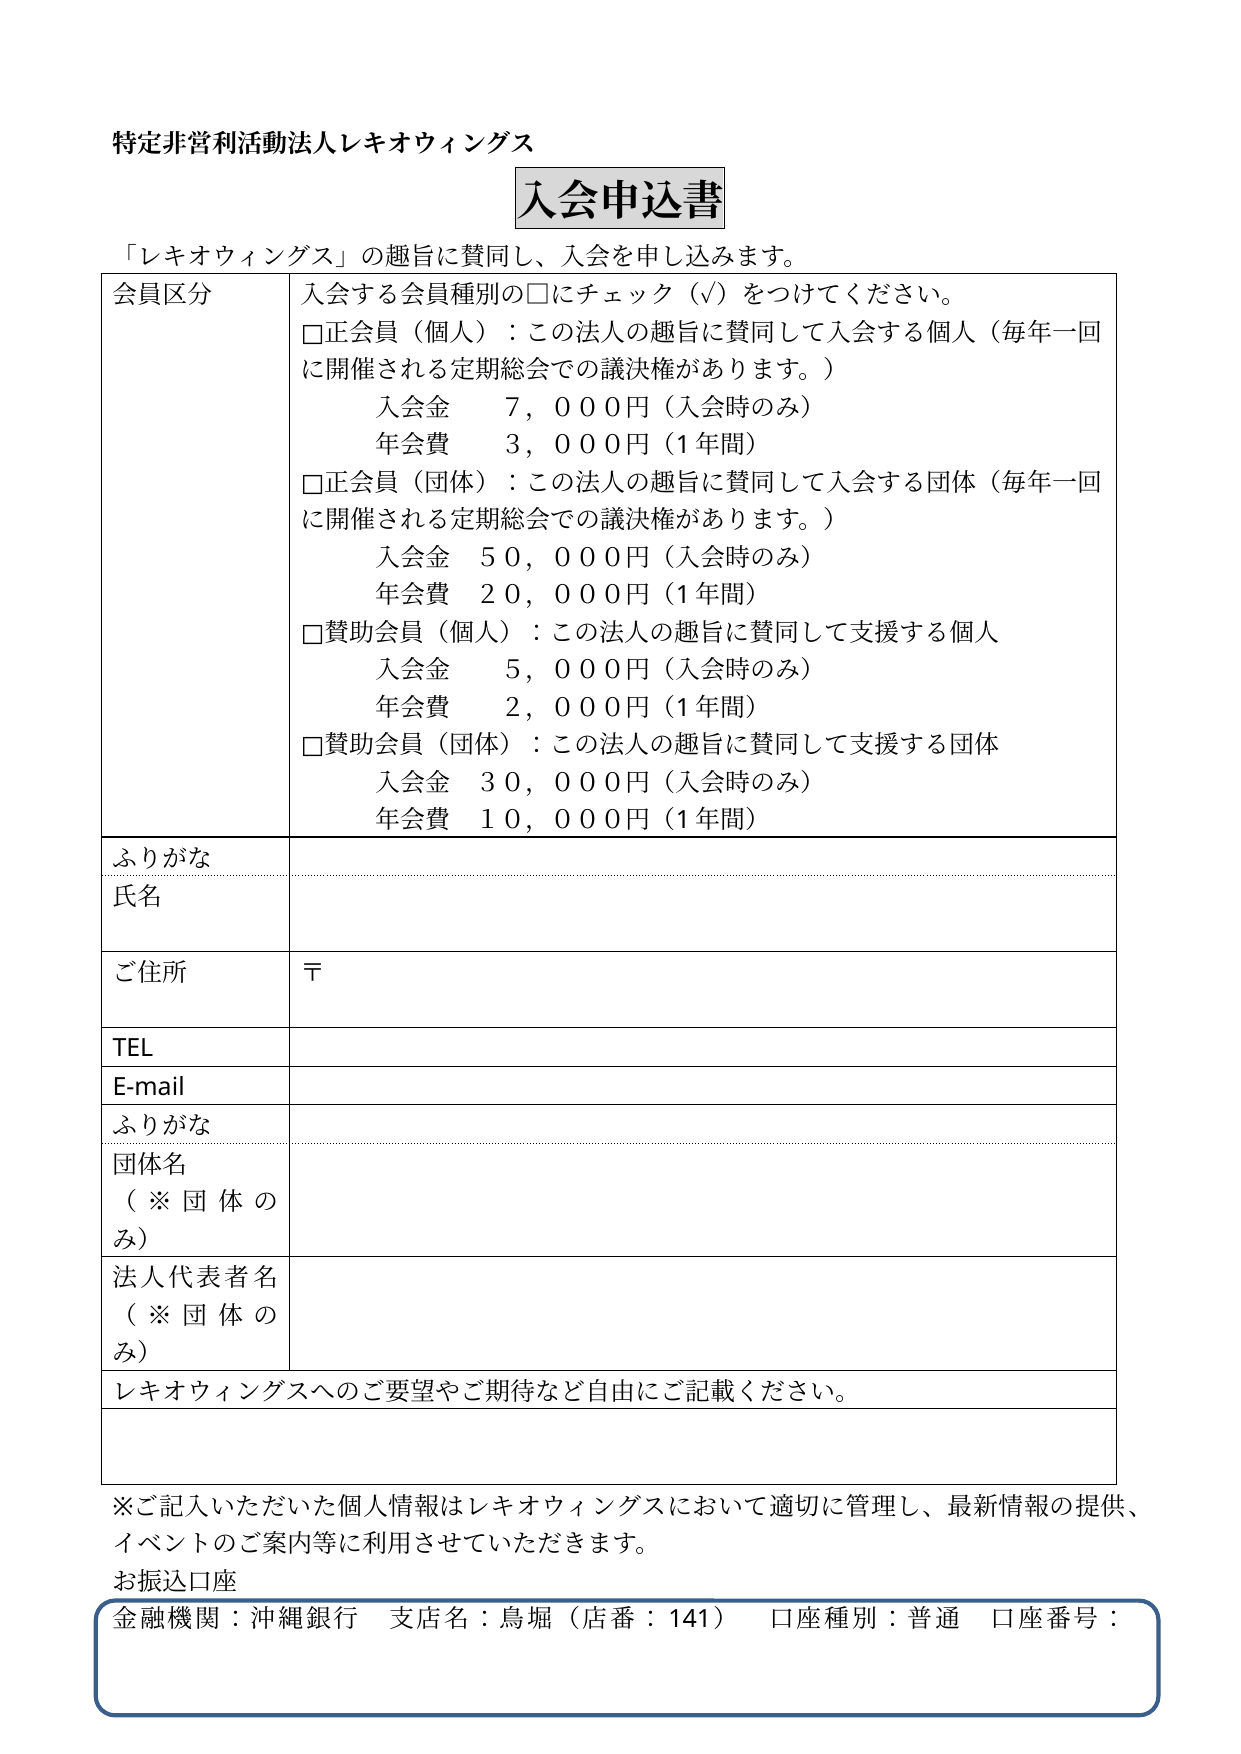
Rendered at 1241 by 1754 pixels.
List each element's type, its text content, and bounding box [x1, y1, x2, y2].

table_cell [290, 838, 1116, 875]
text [112, 1603, 1128, 1635]
table_cell TEL [102, 1028, 289, 1066]
table_cell [290, 1028, 1116, 1066]
text お振込口座 [112, 1560, 1128, 1598]
table_header 入会する会員種別の□にチェック（✓）をつけてください。 □正会員（個人）：この法人の趣旨に賛同して入会する個人（毎年一回に開催される定期総会での議決権があります。） 入会金 ７，０００円（入会時のみ） 年会費 ３，０００円（1年間） □正会員（団体）：この法人の趣旨に賛同して入会する団体（毎年一回に開催される定期総会での議決権があります。） 入会金 ５０，０００円（入会時のみ） 年会費 ２０，０００円（1年間） □賛助会員（個人）：この法人の趣旨に賛同して支援する個人 入会金 ５，０００円（入会時のみ） 年会費 ２，０００円（1年間） □賛助会員（団体）：この法人の趣旨に賛同して支援する団体 入会金 ３０，０００円（入会時のみ） 年会費 １０，０００円（1年間） [290, 274, 1116, 836]
table_cell ふりがな [102, 838, 289, 875]
table_cell [290, 1143, 1116, 1256]
table_header 会員区分 [102, 274, 289, 836]
text ※ご記入いただいた個人情報はレキオウィングスにおいて適切に管理し、最新情報の提供、イベントのご案内等に利用させていただきます。 [112, 1485, 1128, 1560]
text 入会申込書 [112, 160, 1128, 235]
table_cell E-mail [102, 1067, 289, 1104]
table_cell ご住所 [102, 952, 289, 1027]
table_cell ふりがな [102, 1105, 289, 1143]
table_cell 法人代表者名（※団体のみ） [102, 1257, 289, 1370]
text 特定非営利活動法人レキオウィングス [112, 123, 1128, 160]
table_cell [102, 1409, 1116, 1484]
table_cell [290, 1105, 1116, 1143]
table_cell [290, 1067, 1116, 1104]
table_cell 氏名 [102, 875, 289, 951]
table_cell 〒 [290, 952, 1116, 1027]
table_cell 団体名 （※団体のみ） [102, 1143, 289, 1256]
table_cell [290, 875, 1116, 951]
text 「レキオウィングス」の趣旨に賛同し、入会を申し込みます。 [112, 235, 1128, 273]
table_cell [290, 1257, 1116, 1370]
table_cell レキオウィングスへのご要望やご期待など自由にご記載ください。 [102, 1371, 1116, 1408]
